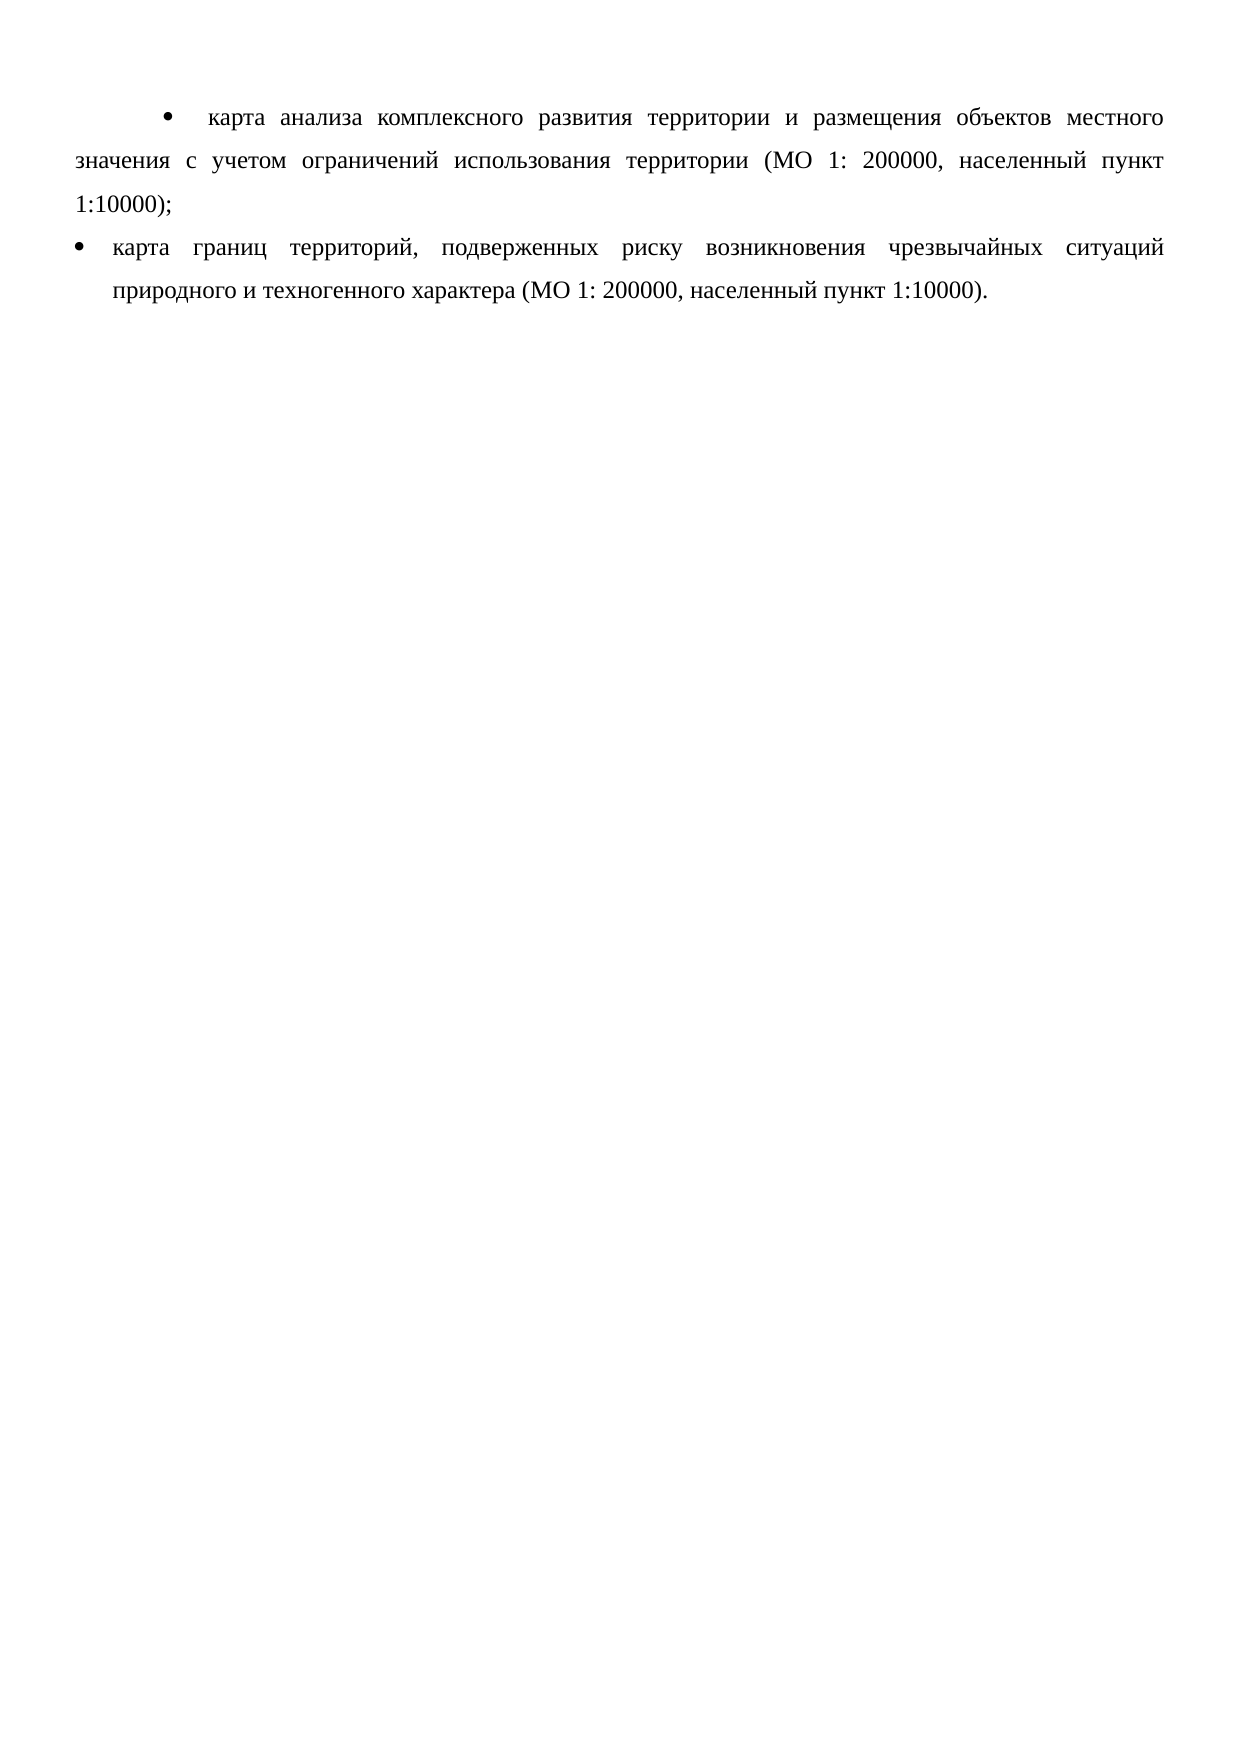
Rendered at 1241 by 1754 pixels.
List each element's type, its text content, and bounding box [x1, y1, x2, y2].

list карта анализа комплексного развития территории и размещения объектов местного значения с учетом ограничений использования территории (МО 1: 200000, населенный пункт 1:10000); [75, 102, 1165, 217]
list карта границ территорий, подверженных риску возникновения чрезвычайных ситуаций природного и техногенного характера (МО 1: 200000, населенный пункт 1:10000). [75, 232, 1165, 304]
